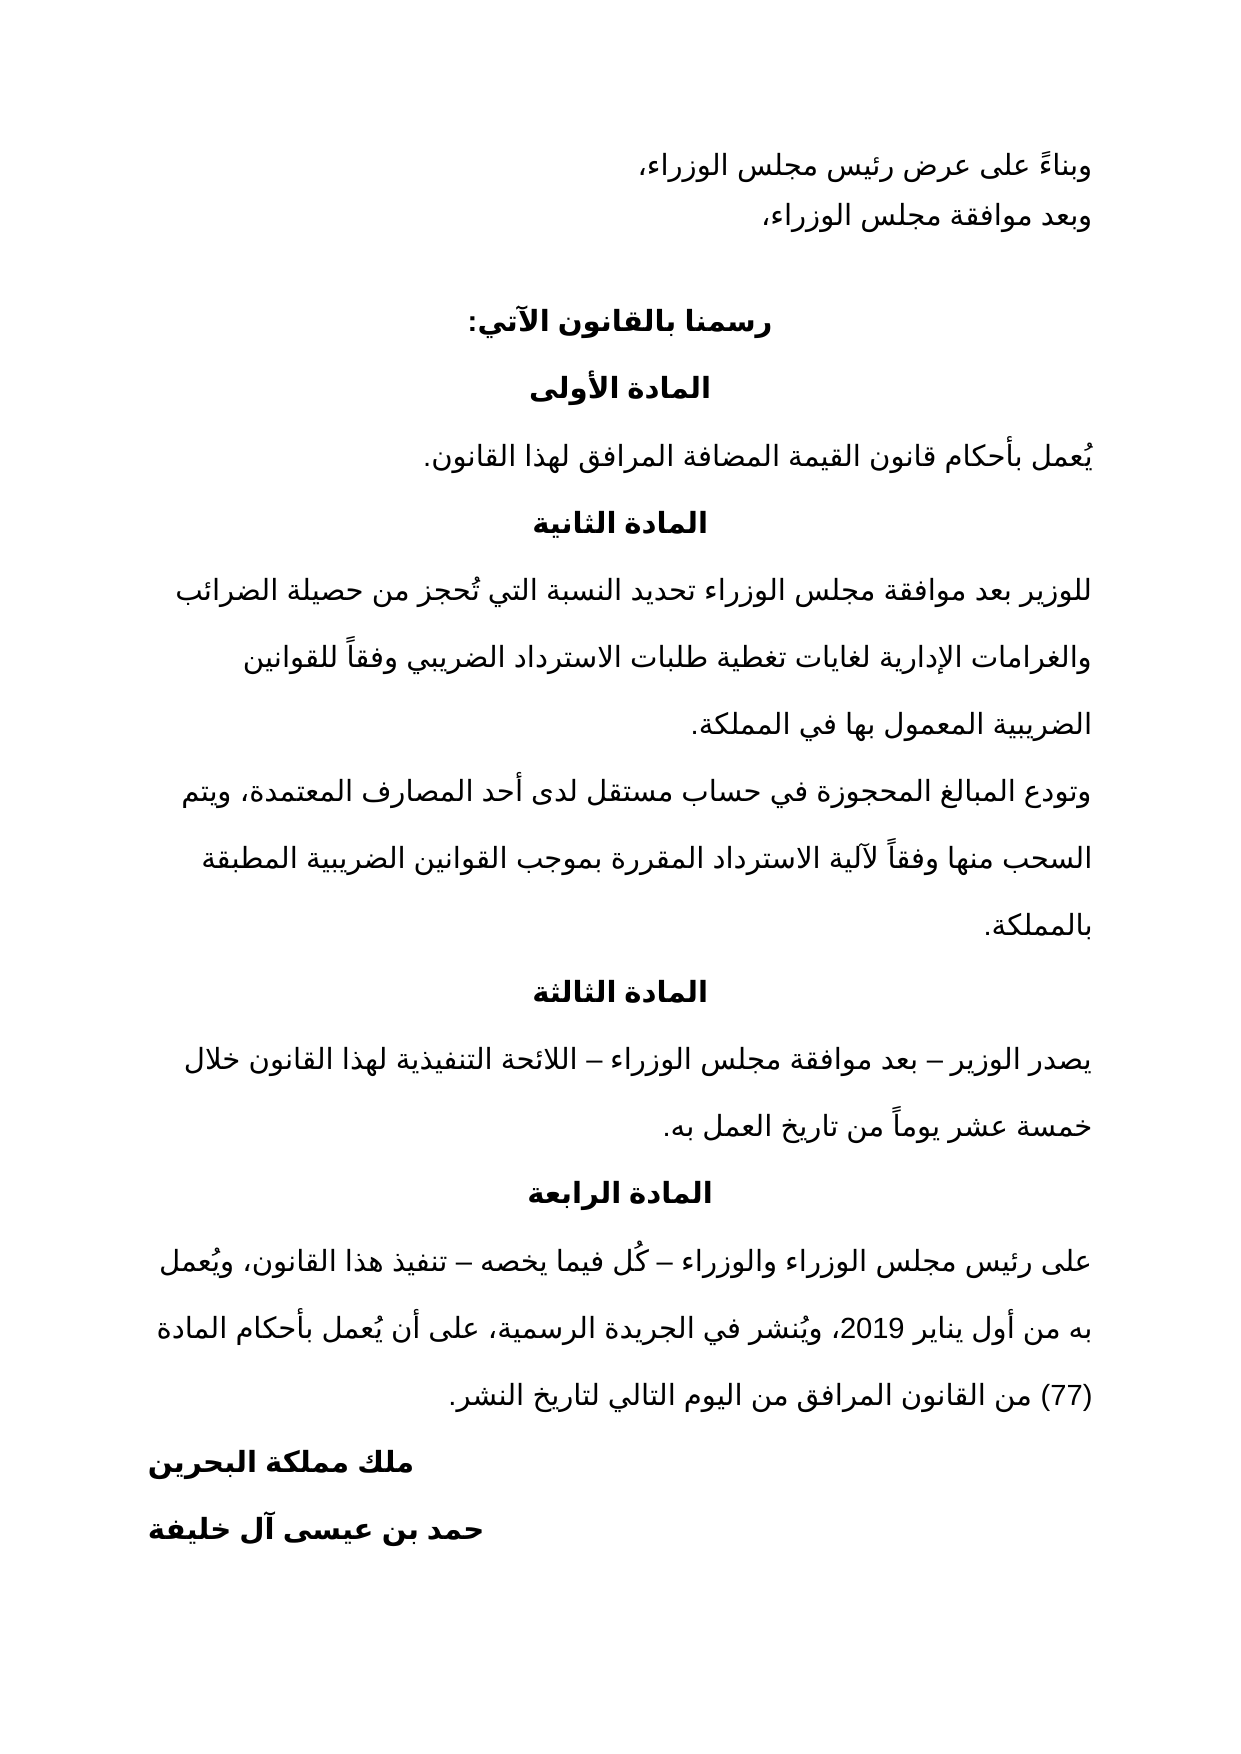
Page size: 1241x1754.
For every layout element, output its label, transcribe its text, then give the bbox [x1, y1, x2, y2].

text وتودع المبالغ المحجوزة في حساب مستقل لدى أحد المصارف المعتمدة، ويتم السحب منها وفقاً لآلية الاسترداد المقررة بموجب القوانين الضريبية المطبقة بالمملكة. [148, 774, 1092, 942]
text ملك مملكة البحرين [148, 1445, 1092, 1478]
text حمد بن عيسى آل خليفة [148, 1512, 1092, 1545]
text وبعد موافقة مجلس الوزراء، [148, 198, 1092, 232]
text المادة الأولى [148, 371, 1092, 405]
text المادة الثانية [148, 506, 1092, 539]
text يصدر الوزير – بعد موافقة مجلس الوزراء – اللائحة التنفيذية لهذا القانون خلال خمسة عشر يوماً من تاريخ العمل به. [148, 1042, 1092, 1143]
text للوزير بعد موافقة مجلس الوزراء تحديد النسبة التي تُحجز من حصيلة الضرائب والغرامات الإدارية لغايات تغطية طلبات الاسترداد الضريبي وفقاً للقوانين الضريبية المعمول بها في المملكة. [148, 573, 1092, 740]
text يُعمل بأحكام قانون القيمة المضافة المرافق لهذا القانون. [148, 438, 1092, 472]
text رسمنا بالقانون الآتي: [148, 304, 1092, 338]
text المادة الرابعة [148, 1176, 1092, 1210]
text على رئيس مجلس الوزراء والوزراء – كُل فيما يخصه – تنفيذ هذا القانون، ويُعمل به من أول يناير 2019، ويُنشر في الجريدة الرسمية، على أن يُعمل بأحكام المادة (77) من القانون المرافق من اليوم التالي لتاريخ النشر. [148, 1243, 1092, 1411]
text المادة الثالثة [148, 975, 1092, 1009]
text وبناءً على عرض رئيس مجلس الوزراء، [148, 148, 1092, 181]
